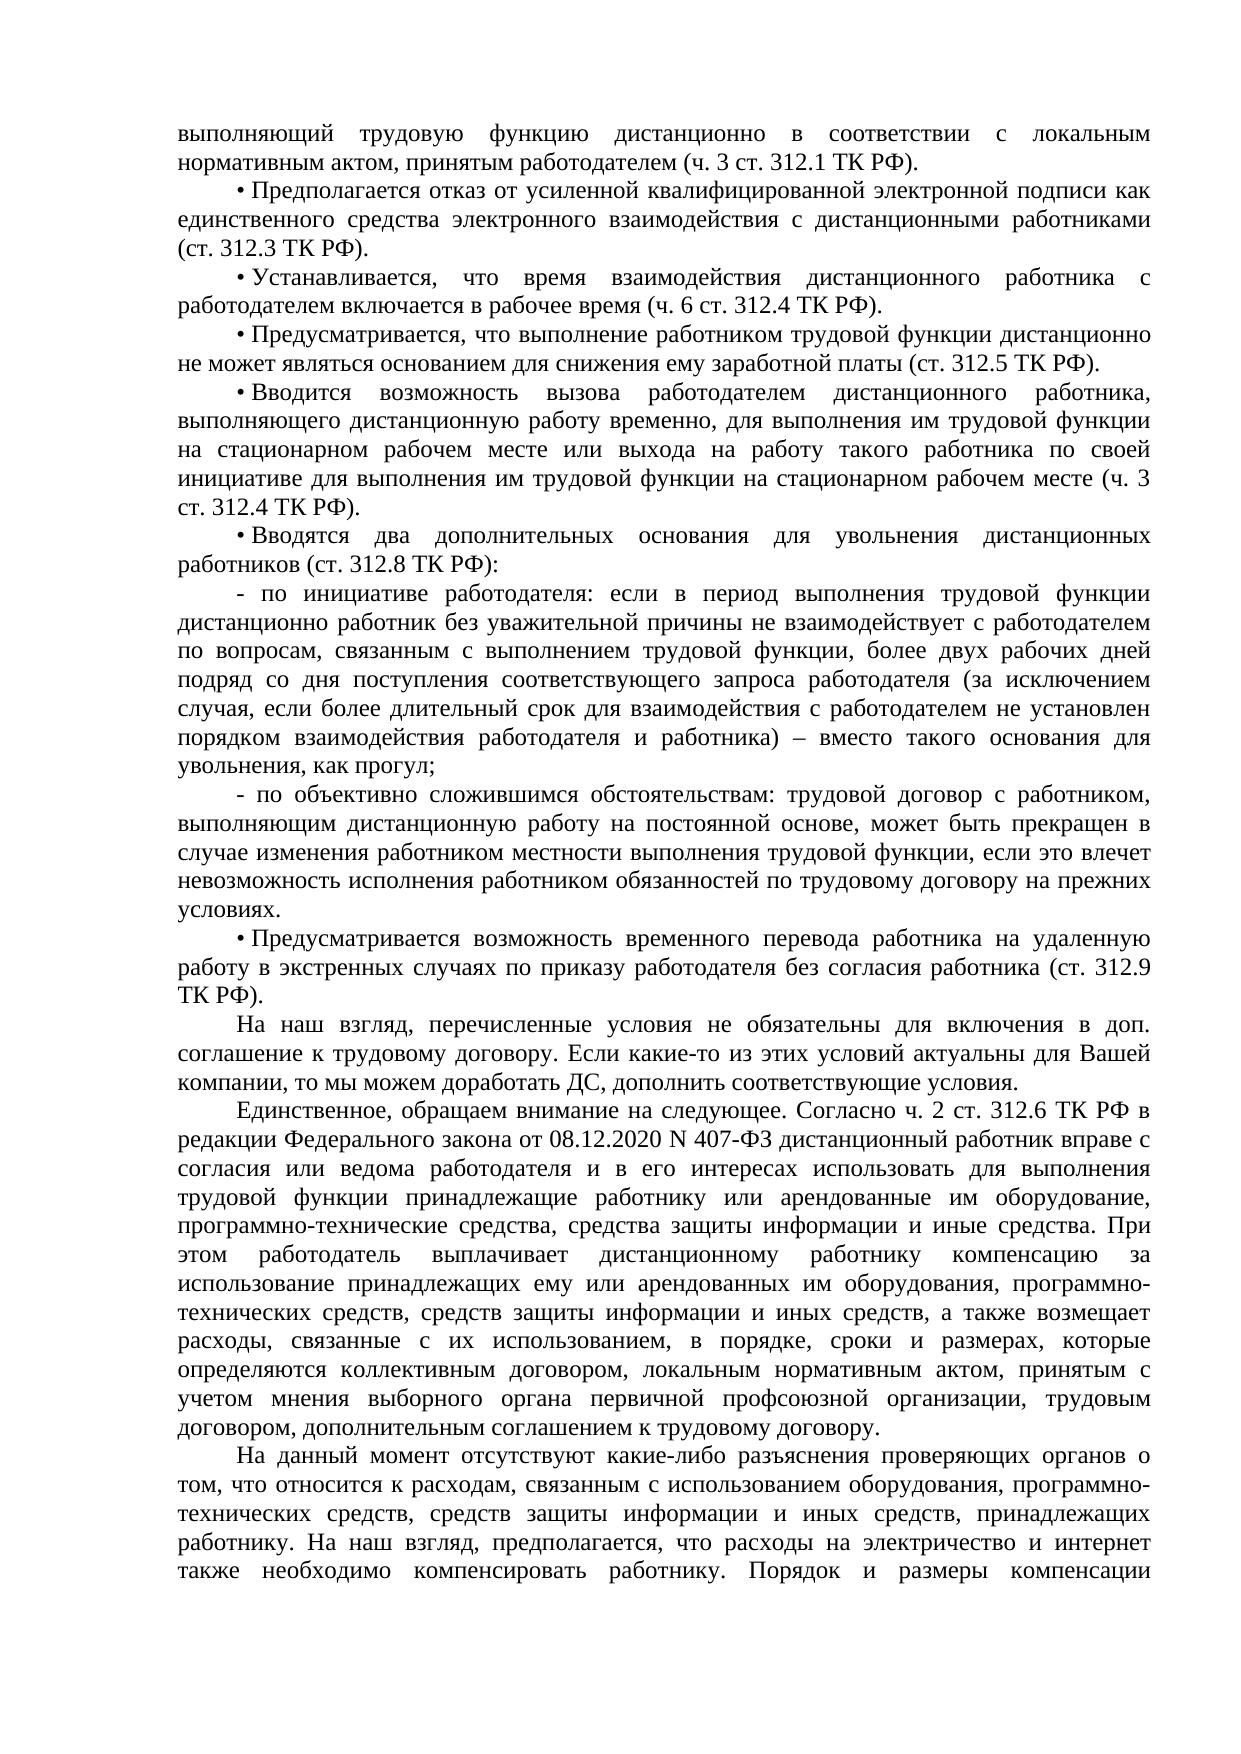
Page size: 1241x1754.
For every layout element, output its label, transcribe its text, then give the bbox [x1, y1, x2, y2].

list Единственное, обращаем внимание на следующее. Согласно ч. 2 ст. 312.6 ТК РФ в редакции Федерального закона от 08.12.2020 N 407-ФЗ дистанционный работник вправе с согласия или ведома работодателя и в его интересах использовать для выполнения трудовой функции принадлежащие работнику или арендованные им оборудование, программно-технические средства, средства защиты информации и иные средства. При этом работодатель выплачивает дистанционному работнику компенсацию за использование принадлежащих ему или арендованных им оборудования, программно-технических средств, средств защиты информации и иных средств, а также возмещает расходы, связанные с их использованием, в порядке, сроки и размерах, которые определяются коллективным договором, локальным нормативным актом, принятым с учетом мнения выборного органа первичной профсоюзной организации, трудовым договором, дополнительным соглашением к трудовому договору. [177, 1096, 1152, 1441]
list • Устанавливается, что время взаимодействия дистанционного работника с работодателем включается в рабочее время (ч. 6 ст. 312.4 ТК РФ). [177, 262, 1152, 319]
list • Предусматривается, что выполнение работником трудовой функции дистанционно не может являться основанием для снижения ему заработной платы (ст. 312.5 ТК РФ). [177, 319, 1152, 377]
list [177, 1441, 1152, 1584]
list • Предусматривается возможность временного перевода работника на удаленную работу в экстренных случаях по приказу работодателя без согласия работника (ст. 312.9 ТК РФ). [177, 923, 1152, 1009]
list - по объективно сложившимся обстоятельствам: трудовой договор с работником, выполняющим дистанционную работу на постоянной основе, может быть прекращен в случае изменения работником местности выполнения трудовой функции, если это влечет невозможность исполнения работником обязанностей по трудовому договору на прежних условиях. [177, 779, 1152, 923]
list • Вводится возможность вызова работодателем дистанционного работника, выполняющего дистанционную работу временно, для выполнения им трудовой функции на стационарном рабочем месте или выхода на работу такого работника по своей инициативе для выполнения им трудовой функции на стационарном рабочем месте (ч. 3 ст. 312.4 ТК РФ). [177, 377, 1152, 521]
list На наш взгляд, перечисленные условия не обязательны для включения в доп. соглашение к трудовому договору. Если какие-то из этих условий актуальны для Вашей компании, то мы можем доработать ДС, дополнить соответствующие условия. [177, 1009, 1152, 1096]
list • Вводятся два дополнительных основания для увольнения дистанционных работников (ст. 312.8 ТК РФ): [177, 521, 1152, 578]
list - по инициативе работодателя: если в период выполнения трудовой функции дистанционно работник без уважительной причины не взаимодействует с работодателем по вопросам, связанным с выполнением трудовой функции, более двух рабочих дней подряд со дня поступления соответствующего запроса работодателя (за исключением случая, если более длительный срок для взаимодействия с работодателем не установлен порядком взаимодействия работодателя и работника) – вместо такого основания для увольнения, как прогул; [177, 578, 1152, 779]
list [177, 118, 1152, 176]
list • Предполагается отказ от усиленной квалифицированной электронной подписи как единственного средства электронного взаимодействия с дистанционными работниками (ст. 312.3 ТК РФ). [177, 176, 1152, 262]
